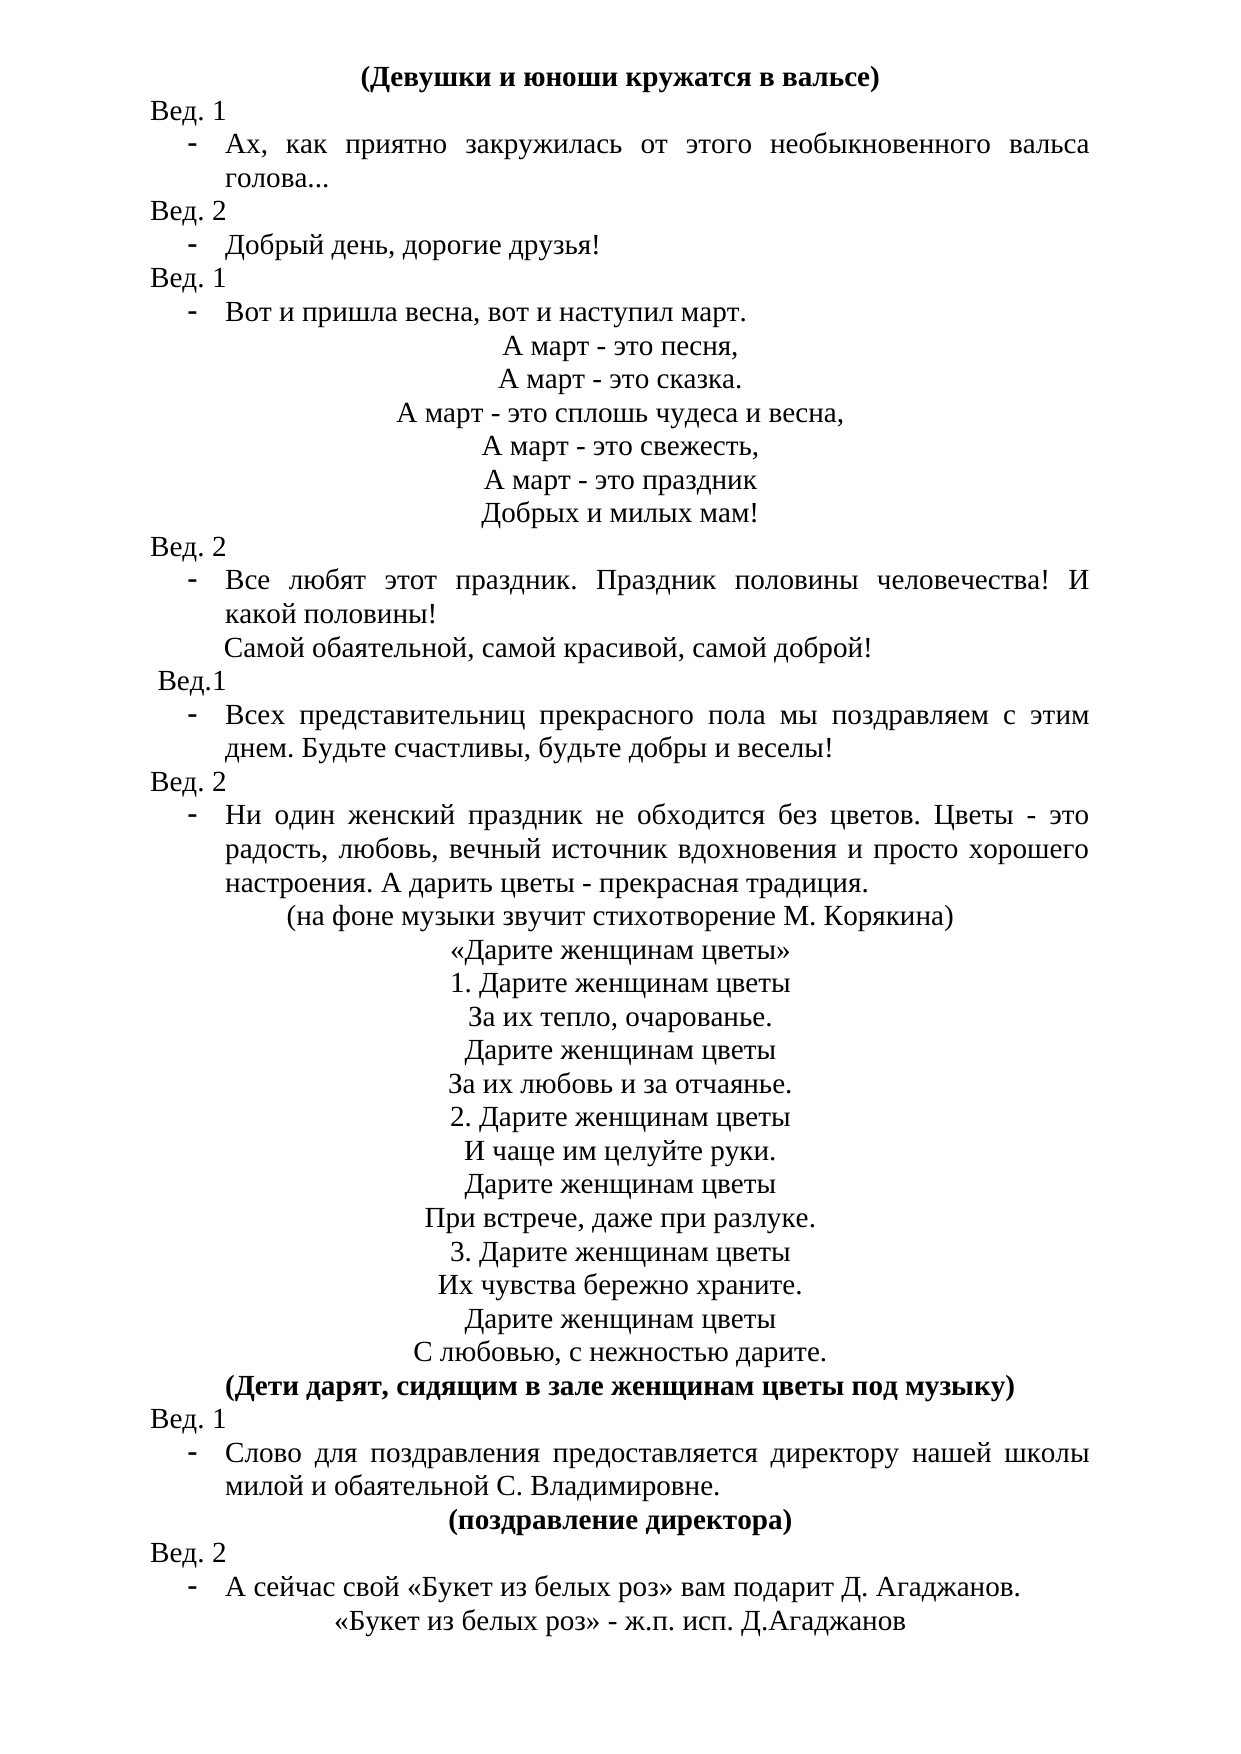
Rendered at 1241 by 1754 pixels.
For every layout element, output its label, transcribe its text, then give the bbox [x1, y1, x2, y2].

list Вот и пришла весна, вот и наступил март. [187, 294, 1090, 328]
text «Букет из белых роз» - ж.п. исп. Д.Агаджанов [150, 1603, 1090, 1636]
text (Девушки и юноши кружатся в вальсе) [150, 59, 1090, 93]
text Вед.1 [150, 663, 1090, 697]
text Вед. 2 [150, 764, 1090, 797]
text За их любовь и за отчаянье. [150, 1066, 1090, 1099]
text И чаще им целуйте руки. [150, 1133, 1090, 1167]
text Вед. 2 [150, 193, 1090, 227]
list Ах, как приятно закружилась от этого необыкновенного вальса голова... [187, 126, 1090, 193]
text Дарите женщинам цветы [150, 1032, 1090, 1066]
text Вед. 1 [150, 93, 1090, 126]
text Дарите женщинам цветы [150, 1167, 1090, 1200]
text За их тепло, очарованье. [150, 999, 1090, 1032]
text Вед. 2 [150, 529, 1090, 562]
text Добрых и милых мам! [150, 495, 1090, 529]
text Вед. 2 [150, 1536, 1090, 1569]
text 3. Дарите женщинам цветы [150, 1234, 1090, 1267]
text А март - это сказка. [150, 361, 1090, 395]
text Дарите женщинам цветы [150, 1301, 1090, 1334]
text (поздравление директора) [150, 1502, 1090, 1536]
text 1. Дарите женщинам цветы [150, 965, 1090, 999]
text А март - это песня, [150, 328, 1090, 361]
text Вед. 1 [150, 261, 1090, 294]
text Их чувства бережно храните. [150, 1267, 1090, 1301]
text При встрече, даже при разлуке. [150, 1200, 1090, 1234]
text А март - это свежесть, [150, 428, 1090, 462]
text А март - это сплошь чудеса и весна, [150, 395, 1090, 428]
list Добрый день, дорогие друзья! [187, 227, 1090, 261]
text Самой обаятельной, самой красивой, самой доброй! [150, 630, 1090, 663]
text 2. Дарите женщинам цветы [150, 1099, 1090, 1133]
list Все любят этот праздник. Праздник половины человечества! И какой половины! [187, 562, 1090, 630]
text А март - это праздник [150, 462, 1090, 495]
list Ни один женский праздник не обходится без цветов. Цветы - это радость, любовь, вечный источник вдохновения и просто хорошего настроения. А дарить цветы - прекрасная традиция. [187, 797, 1090, 898]
text С любовью, с нежностью дарите. [150, 1334, 1090, 1368]
text «Дарите женщинам цветы» [150, 932, 1090, 965]
list Слово для поздравления предоставляется директору нашей школы милой и обаятельной С. Владимировне. [187, 1435, 1090, 1502]
text (Дети дарят, сидящим в зале женщинам цветы под музыку) [150, 1368, 1090, 1401]
list Всех представительниц прекрасного пола мы поздравляем с этим днем. Будьте счастливы, будьте добры и веселы! [187, 697, 1090, 764]
text Вед. 1 [150, 1401, 1090, 1435]
text (на фоне музыки звучит стихотворение М. Корякина) [150, 898, 1090, 932]
list А сейчас свой «Букет из белых роз» вам подарит Д. Агаджанов. [187, 1569, 1090, 1603]
